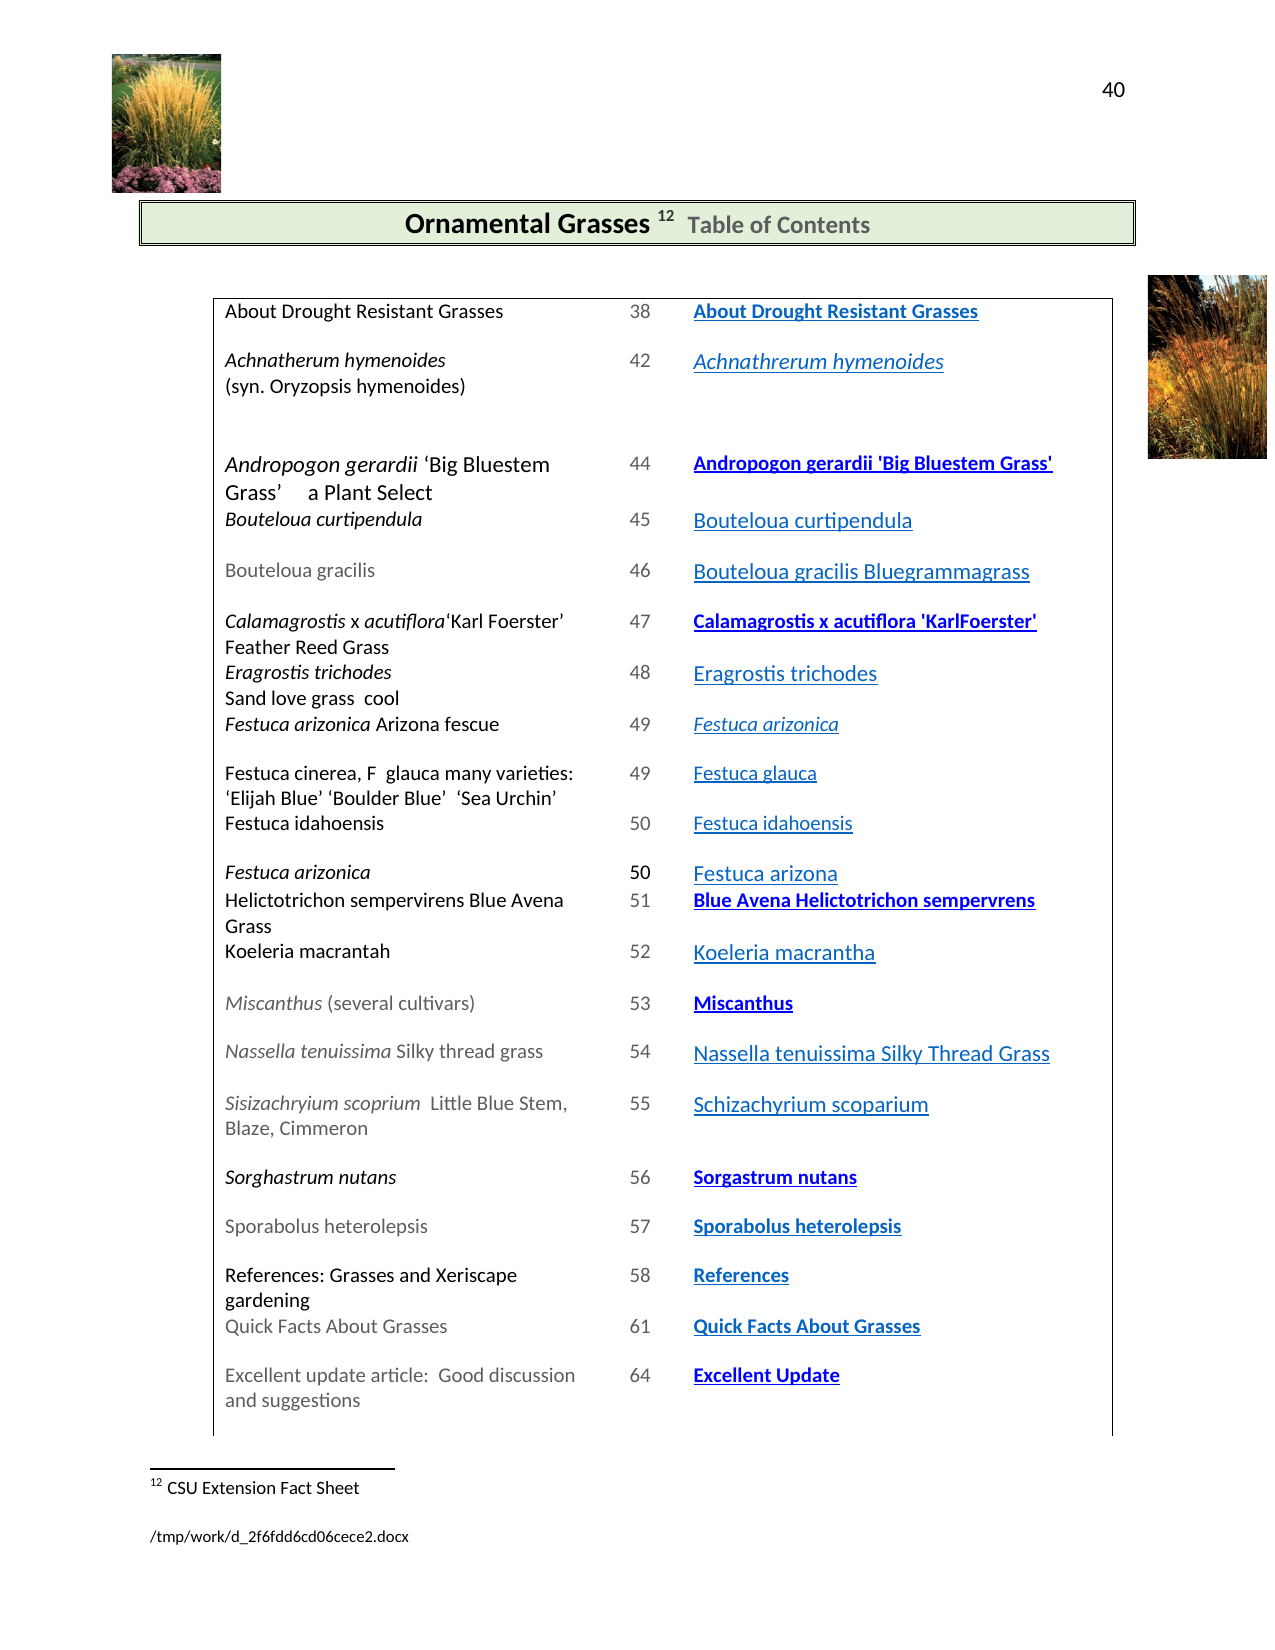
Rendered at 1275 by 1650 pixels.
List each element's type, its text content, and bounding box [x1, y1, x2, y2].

table_cell 45 [598, 506, 682, 557]
table_cell Blue Avena Helictotrichon sempervrens [682, 888, 1112, 938]
table_cell 52 [598, 938, 682, 990]
table_cell Excellent update article: Good discussion and suggestions [214, 1362, 598, 1436]
table_cell Festuca arizonica Arizona fescue [214, 711, 598, 760]
table_header 38 [598, 299, 682, 347]
table_cell References: Grasses and Xeriscape gardening [214, 1262, 598, 1313]
table_cell Festuca arizona [682, 860, 1112, 887]
picture [1147, 275, 1267, 459]
table_cell Bouteloua curtipendula [682, 506, 1112, 557]
table_cell Koeleria macrantha [682, 938, 1112, 990]
table_cell 44 [598, 450, 682, 506]
table_cell Miscanthus (several cultivars) [214, 990, 598, 1039]
table_cell 61 [598, 1313, 682, 1362]
table_cell 64 [598, 1362, 682, 1436]
table_cell Festuca arizonica [214, 860, 598, 887]
table_cell Sporabolus heterolepsis [214, 1213, 598, 1262]
table_cell Eragrostis trichodes [682, 660, 1112, 711]
table_cell 49 [598, 760, 682, 811]
table_cell 49 [598, 711, 682, 760]
table_cell Helictotrichon sempervirens Blue Avena Grass [214, 888, 598, 938]
table_cell 48 [598, 660, 682, 711]
table_cell 42 [598, 348, 682, 450]
table_cell Schizachyrium scoparium [682, 1090, 1112, 1164]
table_cell Festuca idahoensis [214, 811, 598, 859]
table_cell Calamagrostis x acutiflora‘Karl Foerster’ Feather Reed Grass [214, 609, 598, 659]
table_cell Achnathrerum hymenoides [682, 348, 1112, 450]
table_cell Nassella tenuissima Silky Thread Grass [682, 1039, 1112, 1090]
table_cell 46 [598, 557, 682, 609]
table_cell Bouteloua gracilis [214, 557, 598, 609]
table_cell 51 [598, 888, 682, 938]
table_cell Miscanthus [682, 990, 1112, 1039]
table_cell Excellent Update [682, 1362, 1112, 1436]
table_cell 54 [598, 1039, 682, 1090]
table_cell 56 [598, 1164, 682, 1213]
table_cell 55 [598, 1090, 682, 1164]
table_cell Koeleria macrantah [214, 938, 598, 990]
table_header About Drought Resistant Grasses [682, 299, 1112, 347]
table_cell Sorghastrum nutans [214, 1164, 598, 1213]
table_cell Bouteloua gracilis Bluegrammagrass [682, 557, 1112, 609]
table_cell Festuca arizonica [682, 711, 1112, 760]
text Ornamental Grasses Table of Contents [142, 203, 1133, 243]
table_cell Sorgastrum nutans [682, 1164, 1112, 1213]
table_cell 57 [598, 1213, 682, 1262]
table_cell Nassella tenuissima Silky thread grass [214, 1039, 598, 1090]
table_cell Festuca glauca [682, 760, 1112, 811]
table_cell Festuca idahoensis [682, 811, 1112, 859]
table_cell References [682, 1262, 1112, 1313]
table_cell 50 [598, 860, 682, 887]
table_cell Achnatherum hymenoides (syn. Oryzopsis hymenoides) [214, 348, 598, 450]
table_cell 53 [598, 990, 682, 1039]
picture [111, 54, 222, 193]
table_cell 58 [598, 1262, 682, 1313]
table_cell Bouteloua curtipendula [214, 506, 598, 557]
table_cell Quick Facts About Grasses [682, 1313, 1112, 1362]
table_cell Sisizachryium scoprium Little Blue Stem, Blaze, Cimmeron [214, 1090, 598, 1164]
table_cell Festuca cinerea, F glauca many varieties: ‘Elijah Blue’ ‘Boulder Blue’ ‘Sea Urchin’ [214, 760, 598, 811]
table_cell Sporabolus heterolepsis [682, 1213, 1112, 1262]
table_cell Quick Facts About Grasses [214, 1313, 598, 1362]
table_cell Andropogon gerardii ‘Big Bluestem Grass’ a Plant Select [214, 450, 598, 506]
table_cell 47 [598, 609, 682, 659]
table_header About Drought Resistant Grasses [214, 299, 598, 347]
table_cell 50 [598, 811, 682, 859]
table_cell Andropogon gerardii 'Big Bluestem Grass' [682, 450, 1112, 506]
table_cell Calamagrostis x acutiflora 'KarlFoerster' [682, 609, 1112, 659]
table_cell Eragrostis trichodes Sand love grass cool [214, 660, 598, 711]
